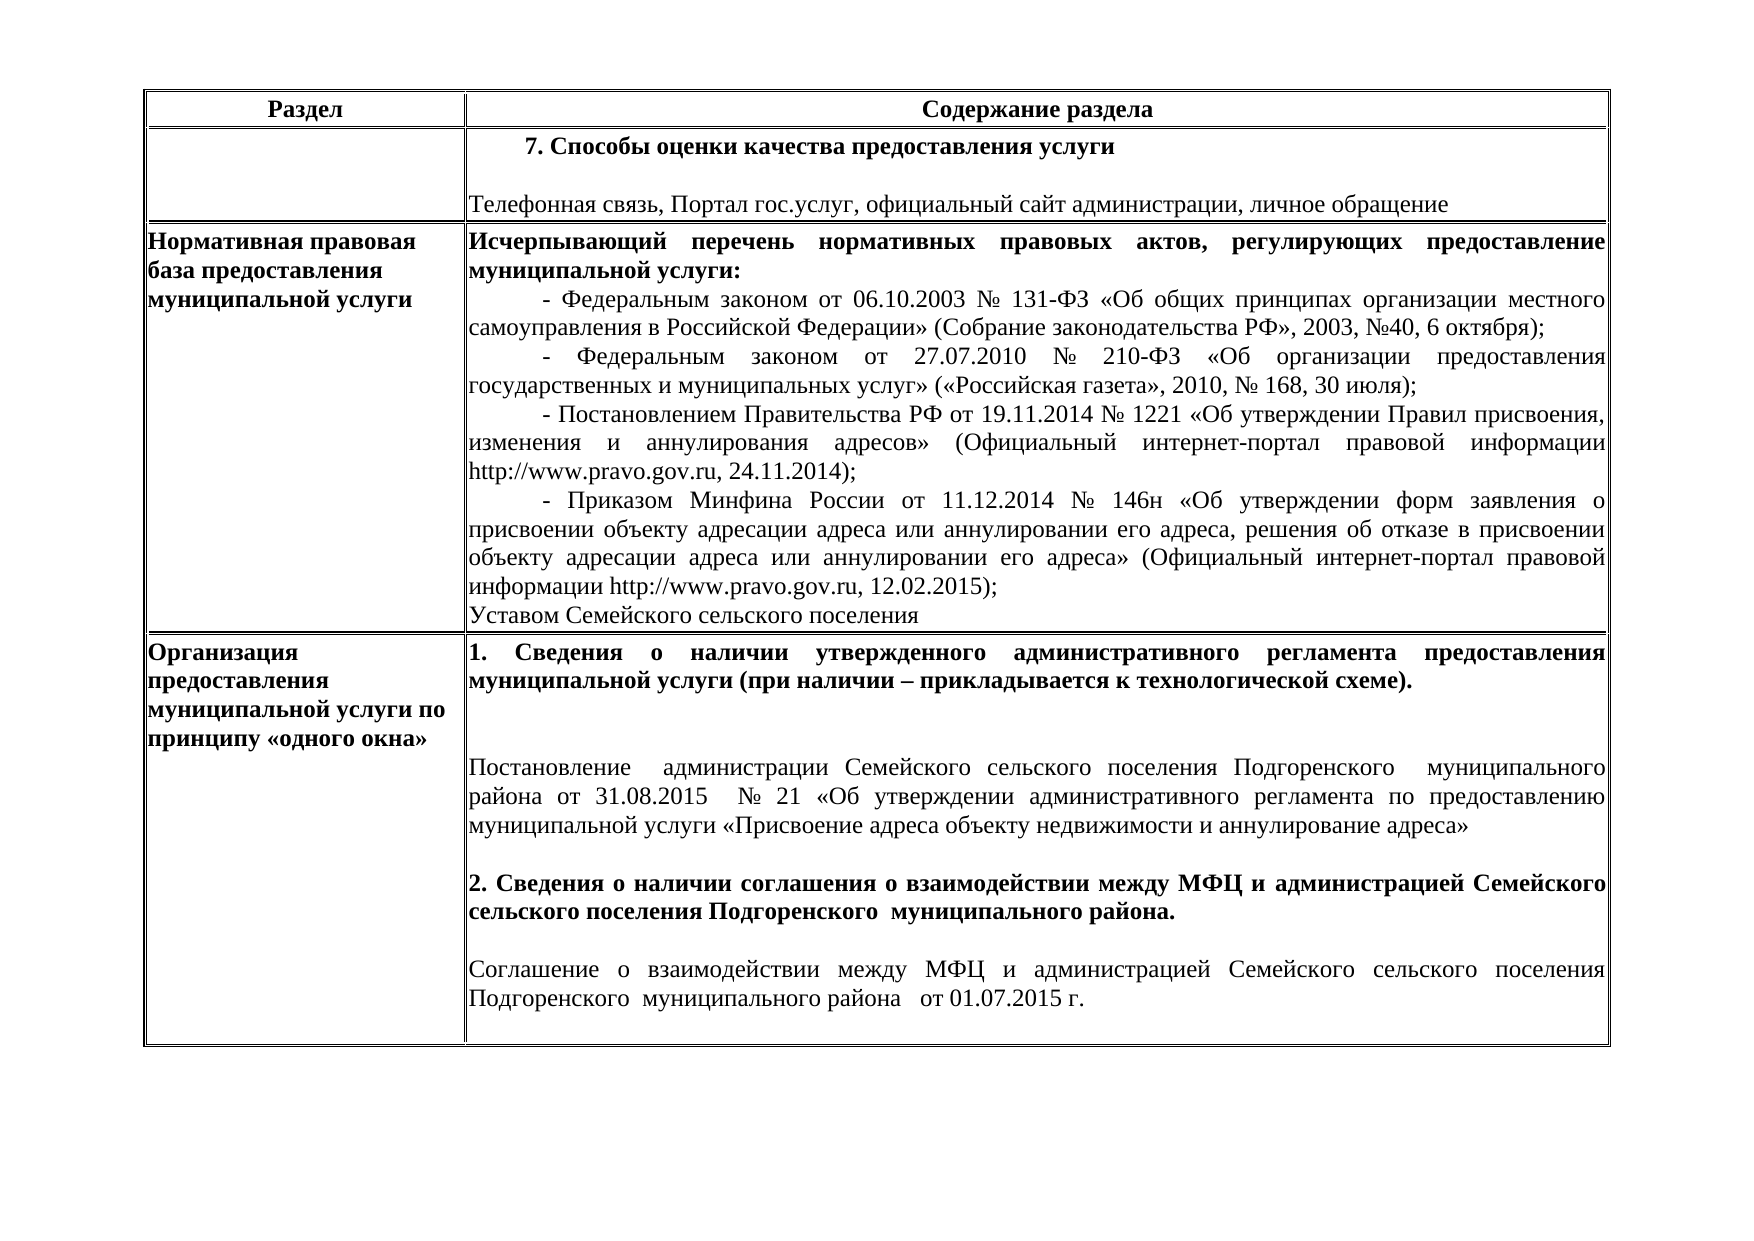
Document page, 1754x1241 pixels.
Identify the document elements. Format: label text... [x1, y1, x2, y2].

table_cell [466, 631, 1608, 1043]
table_cell Нормативная правовая база предоставления муниципальной услуги [147, 220, 464, 631]
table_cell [466, 126, 1609, 220]
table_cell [147, 631, 466, 1043]
table_cell Исчерпывающий перечень нормативных правовых актов, регулирующих предоставление муниципальной услуги: - Федеральным законом от 06.10.2003 № 131-ФЗ «Об общих принципах организации местного самоуправления в Российской Федерации» (Собрание законодательства РФ», 2003, №40, 6 октября); - Федеральным законом от 27.07.2010 № 210-ФЗ «Об организации предоставления государственных и муниципальных услуг» («Российская газета», 2010, № 168, 30 июля); - Постановлением Правительства РФ от 19.11.2014 № 1221 «Об утверждении Правил присвоения, изменения и аннулирования адресов» (Официальный интернет-портал правовой информации http://www.pravo.gov.ru, 24.11.2014); - Приказом Минфина России от 11.12.2014 № 146н «Об утверждении форм заявления о присвоении объекту адресации адреса или аннулировании его адреса, решения об отказе в присвоении объекту адресации адреса или аннулировании его адреса» (Официальный интернет-портал правовой информации http://www.pravo.gov.ru, 12.02.2015); Уставом Семейского сельского поселения [467, 220, 1608, 631]
table_header Содержание раздела [466, 92, 1608, 126]
table_header Раздел [147, 92, 466, 126]
table_cell Общие сведения о муниципальной услуге [145, 126, 466, 220]
